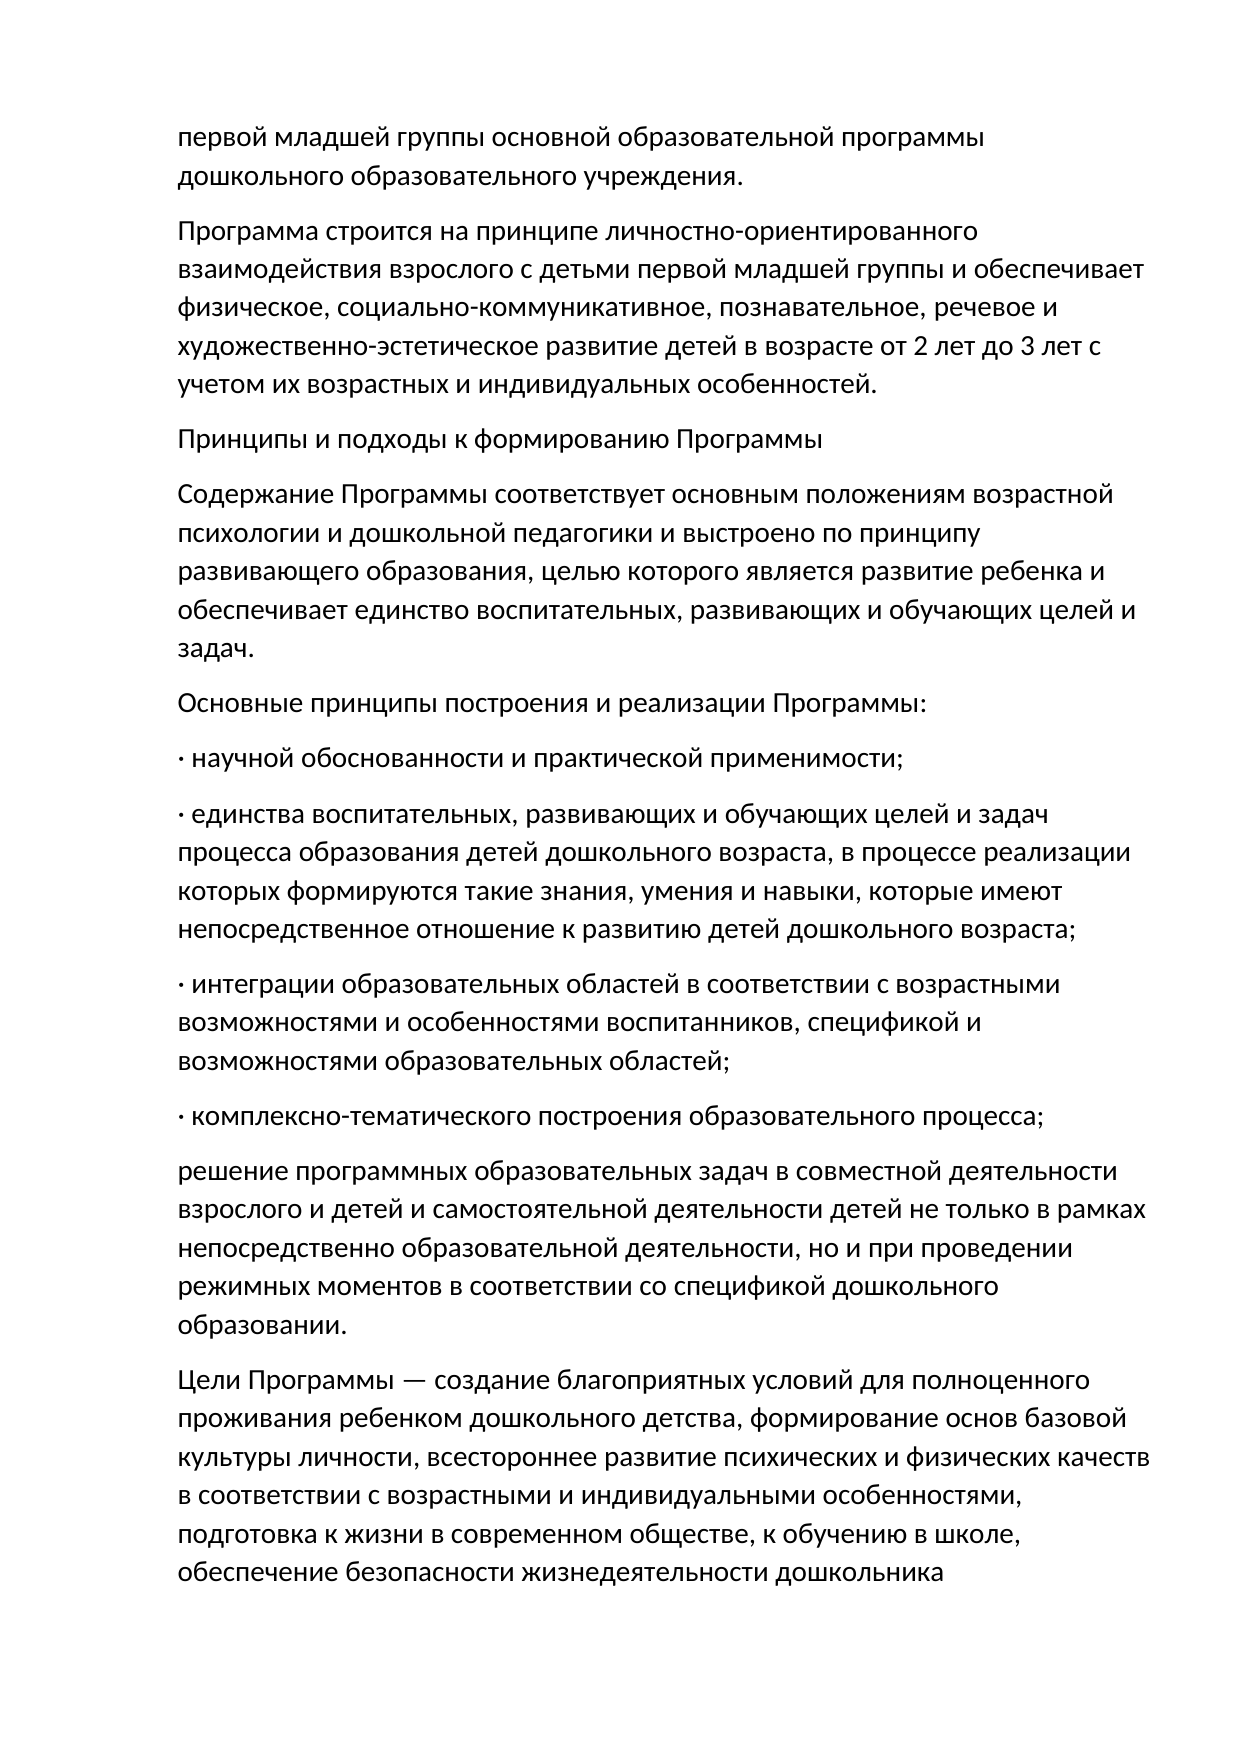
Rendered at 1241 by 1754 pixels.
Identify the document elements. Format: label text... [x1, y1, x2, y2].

text Цели Программы — создание благоприятных условий для полноценного проживания ребенком дошкольного детства, формирование основ базовой культуры личности, всестороннее развитие психических и физических качеств в соответствии с возрастными и индивидуальными особенностями, подготовка к жизни в современном обществе, к обучению в школе, обеспечение безопасности жизнедеятельности дошкольника [177, 1361, 1152, 1589]
text Основные принципы построения и реализации Программы: [177, 684, 1152, 720]
text · научной обоснованности и практической применимости; [177, 739, 1152, 775]
text · комплексно-тематического построения образовательного процесса; [177, 1097, 1152, 1133]
text решение программных образовательных задач в совместной деятельности взрослого и детей и самостоятельной деятельности детей не только в рамках непосредственно образовательной деятельности, но и при проведении режимных моментов в соответствии со спецификой дошкольного образовании. [177, 1152, 1152, 1342]
text Программа строится на принципе личностно-ориентированного взаимодействия взрослого с детьми первой младшей группы и обеспечивает физическое, социально-коммуникативное, познавательное, речевое и художественно-эстетическое развитие детей в возрасте от 2 лет до 3 лет с учетом их возрастных и индивидуальных особенностей. [177, 212, 1152, 401]
text · интеграции образовательных областей в соответствии с возрастными возможностями и особенностями воспитанников, спецификой и возможностями образовательных областей; [177, 965, 1152, 1078]
text Содержание Программы соответствует основным положениям возрастной психологии и дошкольной педагогики и выстроено по принципу развивающего образования, целью которого является развитие ребенка и обеспечивает единство воспитательных, развивающих и обучающих целей и задач. [177, 476, 1152, 665]
text · единства воспитательных, развивающих и обучающих целей и задач процесса образования детей дошкольного возраста, в процессе реализации которых формируются такие знания, умения и навыки, которые имеют непосредственное отношение к развитию детей дошкольного возраста; [177, 795, 1152, 946]
text Принципы и подходы к формированию Программы [177, 421, 1152, 456]
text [177, 118, 1152, 192]
